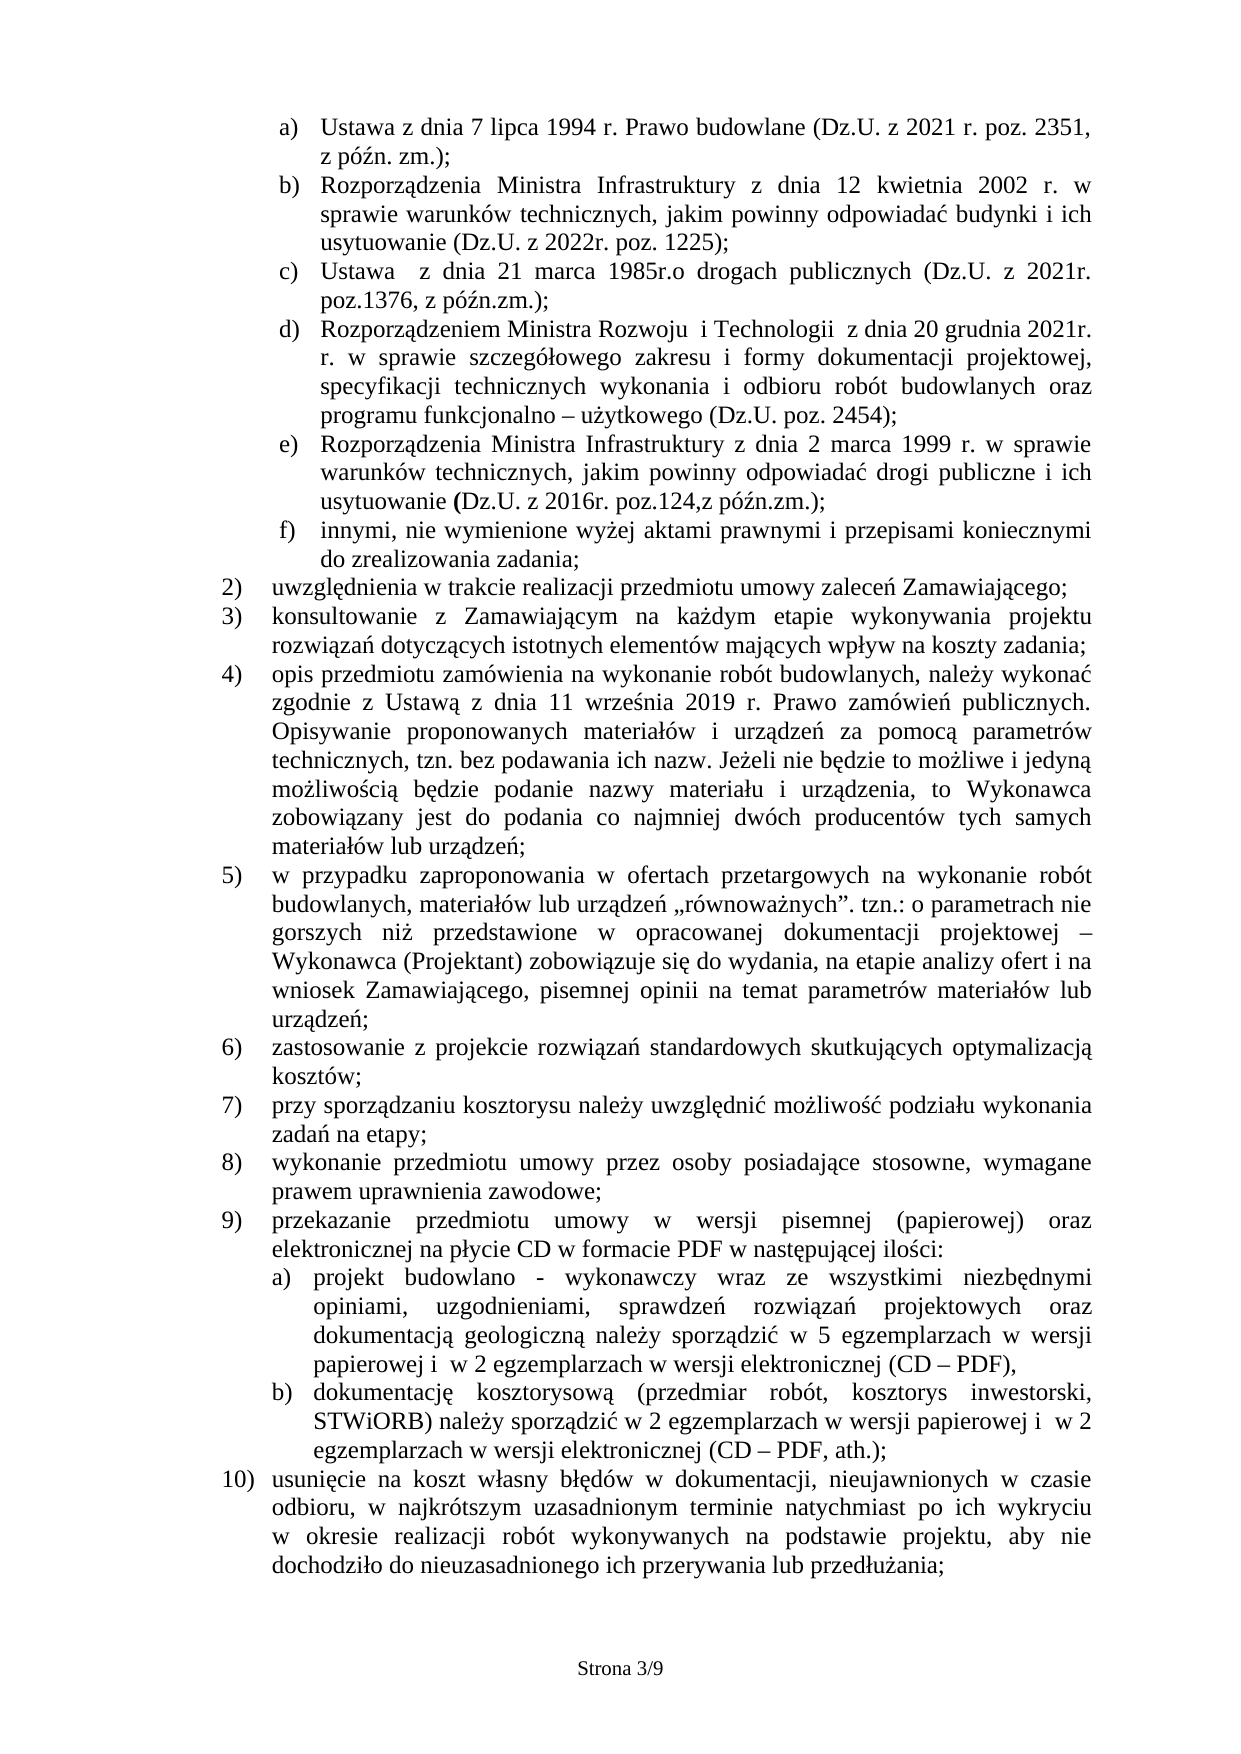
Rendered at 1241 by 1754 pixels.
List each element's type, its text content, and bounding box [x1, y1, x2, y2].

list projekt budowlano - wykonawczy wraz ze wszystkimi niezbędnymi opiniami, uzgodnieniami, sprawdzeń rozwiązań projektowych oraz dokumentacją geologiczną należy sporządzić w 5 egzemplarzach w wersji papierowej i w 2 egzemplarzach w wersji elektronicznej (CD – PDF), [272, 1262, 1093, 1377]
list w przypadku zaproponowania w ofertach przetargowych na wykonanie robót budowlanych, materiałów lub urządzeń „równoważnych”. tzn.: o parametrach nie gorszych niż przedstawione w opracowanej dokumentacji projektowej – Wykonawca (Projektant) zobowiązuje się do wydania, na etapie analizy ofert i na wniosek Zamawiającego, pisemnej opinii na temat parametrów materiałów lub urządzeń; [221, 860, 1093, 1032]
list uwzględnienia w trakcie realizacji przedmiotu umowy zaleceń Zamawiającego; [221, 572, 1093, 601]
list Rozporządzenia Ministra Infrastruktury z dnia 2 marca 1999 r. w sprawie warunków technicznych, jakim powinny odpowiadać drogi publiczne i ich usytuowanie (Dz.U. z 2016r. poz.124,z późn.zm.); [279, 429, 1093, 515]
list Rozporządzenia Ministra Infrastruktury z dnia 12 kwietnia 2002 r. w sprawie warunków technicznych, jakim powinny odpowiadać budynki i ich usytuowanie (Dz.U. z 2022r. poz. 1225); [279, 170, 1093, 256]
list dokumentację kosztorysową (przedmiar robót, kosztorys inwestorski, STWiORB) należy sporządzić w 2 egzemplarzach w wersji papierowej i w 2 egzemplarzach w wersji elektronicznej (CD – PDF, ath.); [272, 1377, 1093, 1464]
list przekazanie przedmiotu umowy w wersji pisemnej (papierowej) oraz elektronicznej na płycie CD w formacie PDF w następującej ilości: [221, 1205, 1093, 1262]
list opis przedmiotu zamówienia na wykonanie robót budowlanych, należy wykonać zgodnie z Ustawą z dnia 11 września 2019 r. Prawo zamówień publicznych. Opisywanie proponowanych materiałów i urządzeń za pomocą parametrów technicznych, tzn. bez podawania ich nazw. Jeżeli nie będzie to możliwe i jedyną możliwością będzie podanie nazwy materiału i urządzenia, to Wykonawca zobowiązany jest do podania co najmniej dwóch producentów tych samych materiałów lub urządzeń; [221, 659, 1093, 860]
list Ustawa z dnia 7 lipca 1994 r. Prawo budowlane (Dz.U. z 2021 r. poz. 2351, z późn. zm.); [279, 112, 1093, 170]
list konsultowanie z Zamawiającym na każdym etapie wykonywania projektu rozwiązań dotyczących istotnych elementów mających wpływ na koszty zadania; [221, 601, 1093, 659]
list Rozporządzeniem Ministra Rozwoju i Technologii z dnia 20 grudnia 2021r. r. w sprawie szczegółowego zakresu i formy dokumentacji projektowej, specyfikacji technicznych wykonania i odbioru robót budowlanych oraz programu funkcjonalno – użytkowego (Dz.U. poz. 2454); [279, 314, 1093, 429]
list wykonanie przedmiotu umowy przez osoby posiadające stosowne, wymagane prawem uprawnienia zawodowe; [221, 1147, 1093, 1205]
list zastosowanie z projekcie rozwiązań standardowych skutkujących optymalizacją kosztów; [221, 1032, 1093, 1090]
list innymi, nie wymienione wyżej aktami prawnymi i przepisami koniecznymi do zrealizowania zadania; [279, 515, 1093, 572]
list usunięcie na koszt własny błędów w dokumentacji, nieujawnionych w czasie odbioru, w najkrótszym uzasadnionym terminie natychmiast po ich wykryciu w okresie realizacji robót wykonywanych na podstawie projektu, aby nie dochodziło do nieuzasadnionego ich przerywania lub przedłużania; [221, 1464, 1093, 1579]
list przy sporządzaniu kosztorysu należy uwzględnić możliwość podziału wykonania zadań na etapy; [221, 1090, 1093, 1147]
list Ustawa z dnia 21 marca 1985r.o drogach publicznych (Dz.U. z 2021r. poz.1376, z późn.zm.); [279, 256, 1093, 314]
